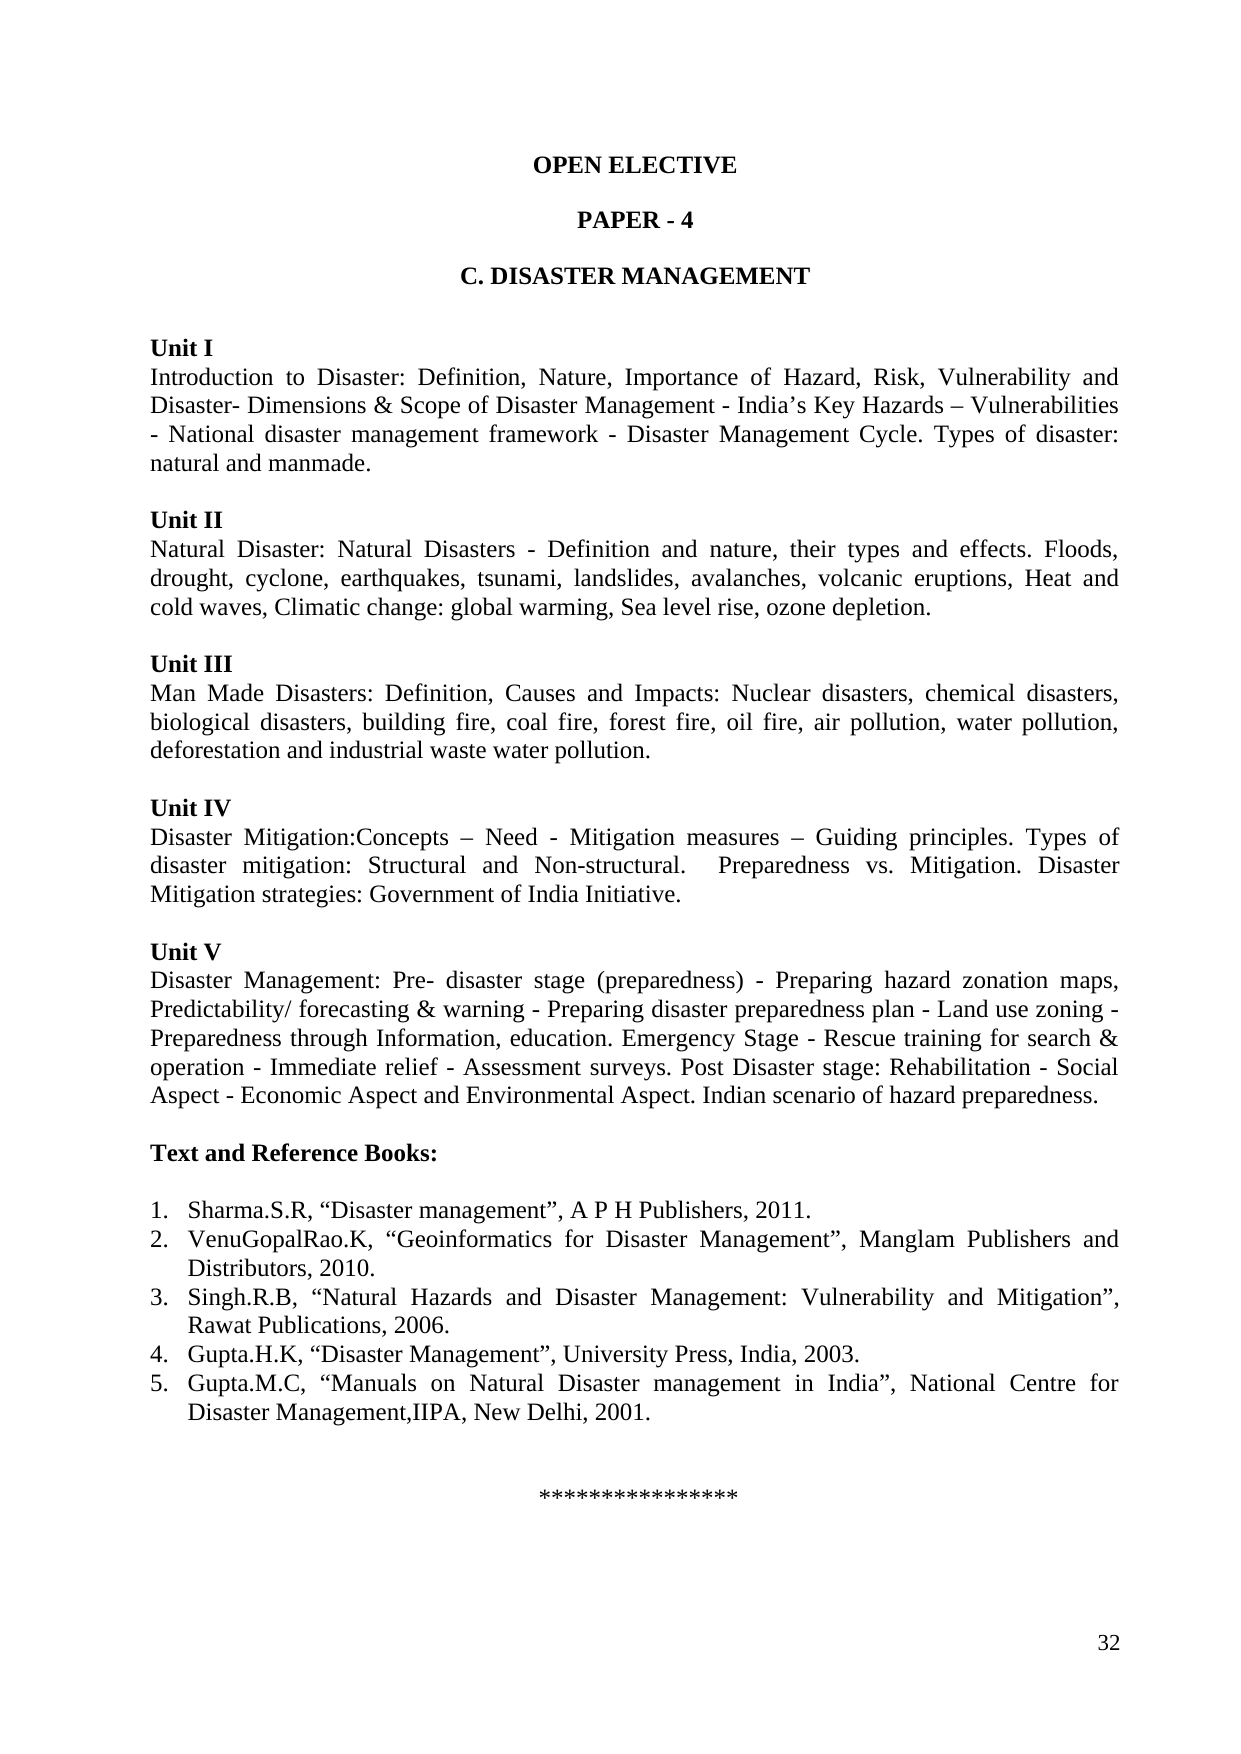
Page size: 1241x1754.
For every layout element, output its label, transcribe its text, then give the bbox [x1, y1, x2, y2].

text Man Made Disasters: Definition, Causes and Impacts: Nuclear disasters, chemical disasters, biological disasters, building fire, coal fire, forest fire, oil fire, air pollution, water pollution, deforestation and industrial waste water pollution. [150, 678, 1120, 764]
list Gupta.M.C, “Manuals on Natural Disaster management in India”, National Centre for Disaster Management,IIPA, New Delhi, 2001. [150, 1368, 1120, 1426]
text Unit II [150, 506, 1120, 534]
text open elective [150, 150, 1120, 179]
text Unit I [150, 333, 1120, 362]
text **************** [156, 1483, 1120, 1512]
text PAper - 4 [150, 206, 1120, 234]
text Introduction to Disaster: Definition, Nature, Importance of Hazard, Risk, Vulnerability and Disaster- Dimensions & Scope of Disaster Management - India’s Key Hazards – Vulnerabilities - National disaster management framework - Disaster Management Cycle. Types of disaster: natural and manmade. [150, 362, 1120, 477]
list Sharma.S.R, “Disaster management”, A P H Publishers, 2011. [150, 1196, 1120, 1224]
text Text and Reference Books: [150, 1138, 1120, 1167]
text C. DISASTER MANAGEMENT [150, 261, 1120, 290]
list Singh.R.B, “Natural Hazards and Disaster Management: Vulnerability and Mitigation”, Rawat Publications, 2006. [150, 1282, 1120, 1339]
text Unit IV [150, 793, 1120, 822]
text Natural Disaster: Natural Disasters - Definition and nature, their types and effects. Floods, drought, cyclone, earthquakes, tsunami, landslides, avalanches, volcanic eruptions, Heat and cold waves, Climatic change: global warming, Sea level rise, ozone depletion. [150, 534, 1120, 621]
text Unit V [150, 937, 1120, 966]
list Gupta.H.K, “Disaster Management”, University Press, India, 2003. [150, 1339, 1120, 1368]
list VenuGopalRao.K, “Geoinformatics for Disaster Management”, Manglam Publishers and Distributors, 2010. [150, 1224, 1120, 1282]
text Unit III [150, 649, 1120, 678]
text Disaster Management: Pre- disaster stage (preparedness) - Preparing hazard zonation maps, Predictability/ forecasting & warning - Preparing disaster preparedness plan - Land use zoning - Preparedness through Information, education. Emergency Stage - Rescue training for search & operation - Immediate relief - Assessment surveys. Post Disaster stage: Rehabilitation - Social Aspect - Economic Aspect and Environmental Aspect. Indian scenario of hazard preparedness. [150, 966, 1120, 1109]
text Disaster Mitigation:Concepts – Need - Mitigation measures – Guiding principles. Types of disaster mitigation: Structural and Non-structural. Preparedness vs. Mitigation. Disaster Mitigation strategies: Government of India Initiative. [150, 822, 1120, 908]
